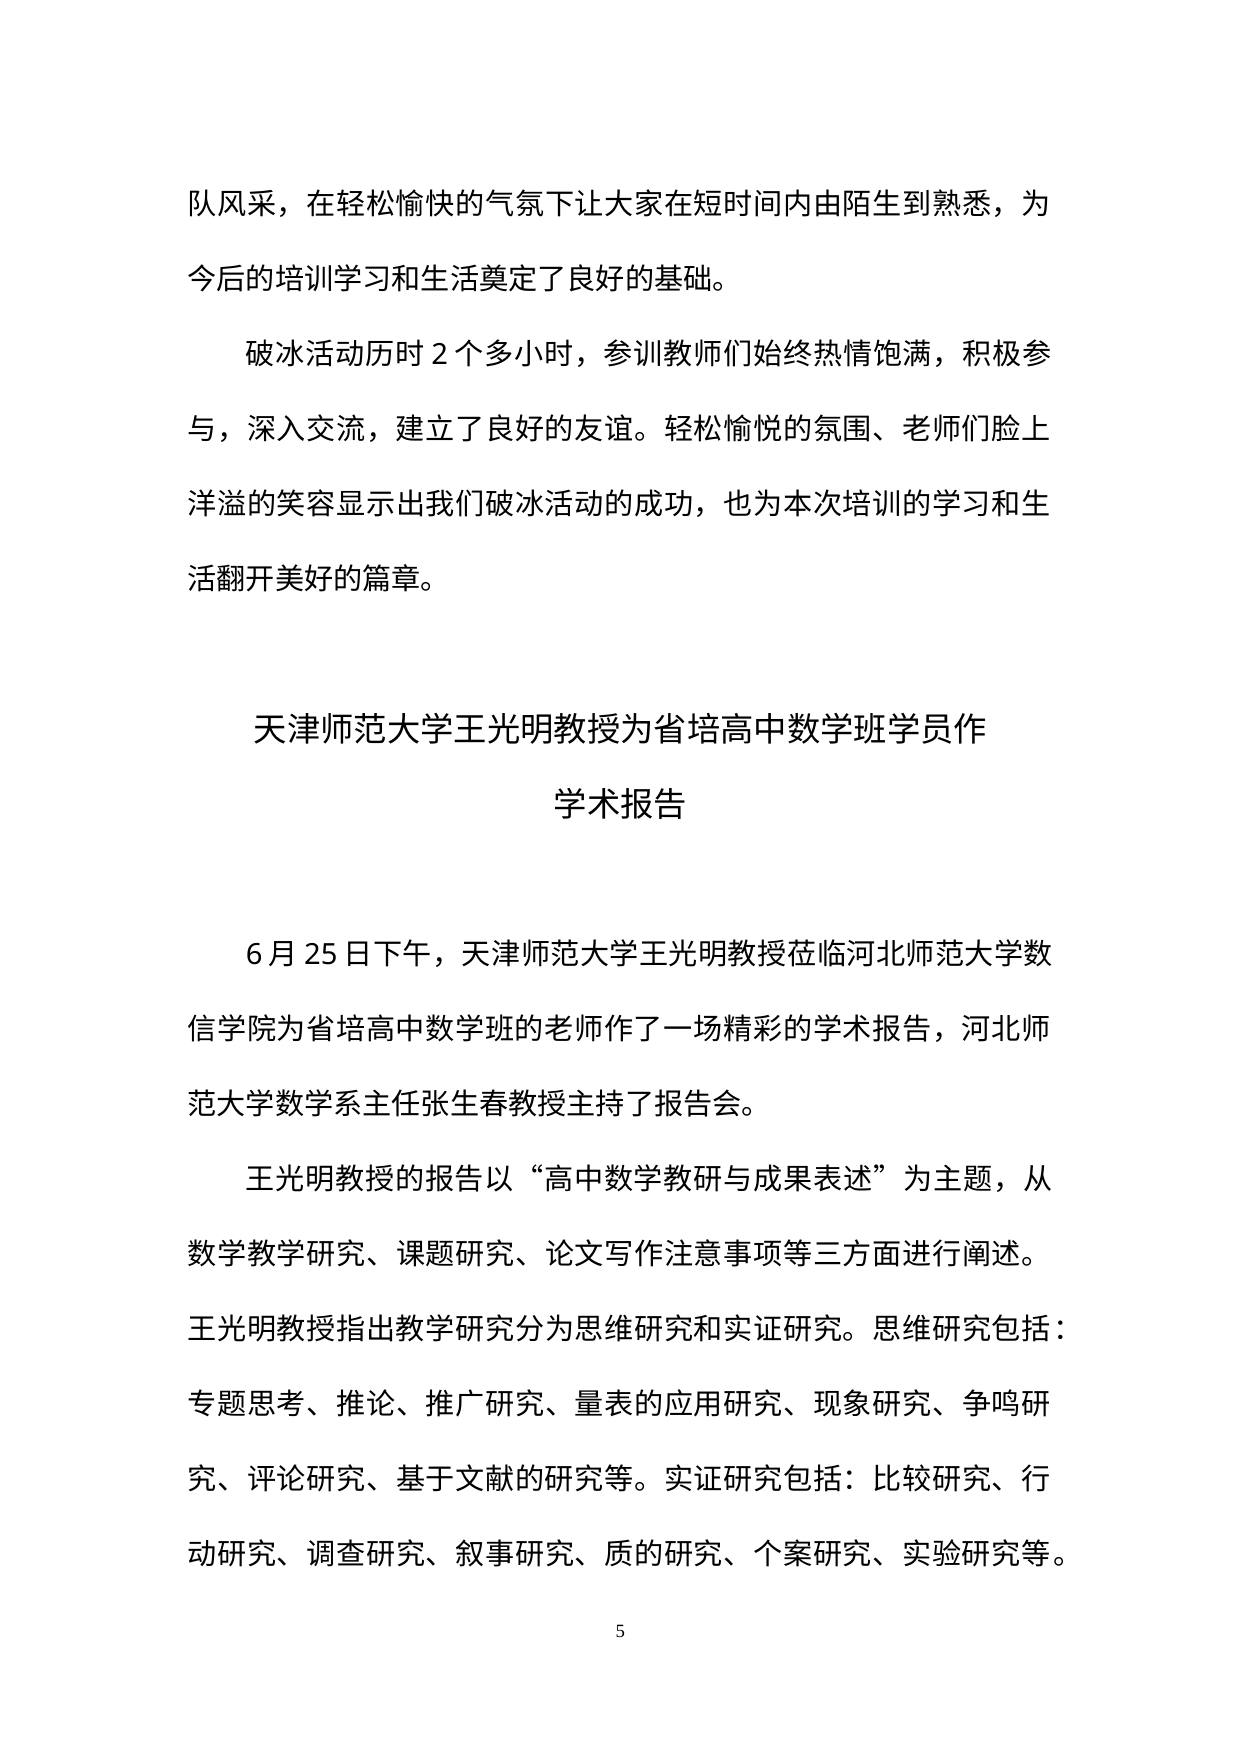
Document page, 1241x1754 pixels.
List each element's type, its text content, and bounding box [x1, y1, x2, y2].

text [187, 164, 1053, 314]
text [187, 1139, 1053, 1589]
text 6月25日下午，天津师范大学王光明教授莅临河北师范大学数信学院为省培高中数学班的老师作了一场精彩的学术报告，河北师范大学数学系主任张生春教授主持了报告会。 [187, 914, 1053, 1139]
text 天津师范大学王光明教授为省培高中数学班学员作 [187, 689, 1053, 764]
text 破冰活动历时2个多小时，参训教师们始终热情饱满，积极参与，深入交流，建立了良好的友谊。轻松愉悦的氛围、老师们脸上洋溢的笑容显示出我们破冰活动的成功，也为本次培训的学习和生活翻开美好的篇章。 [187, 314, 1053, 614]
text 学术报告 [187, 764, 1053, 839]
